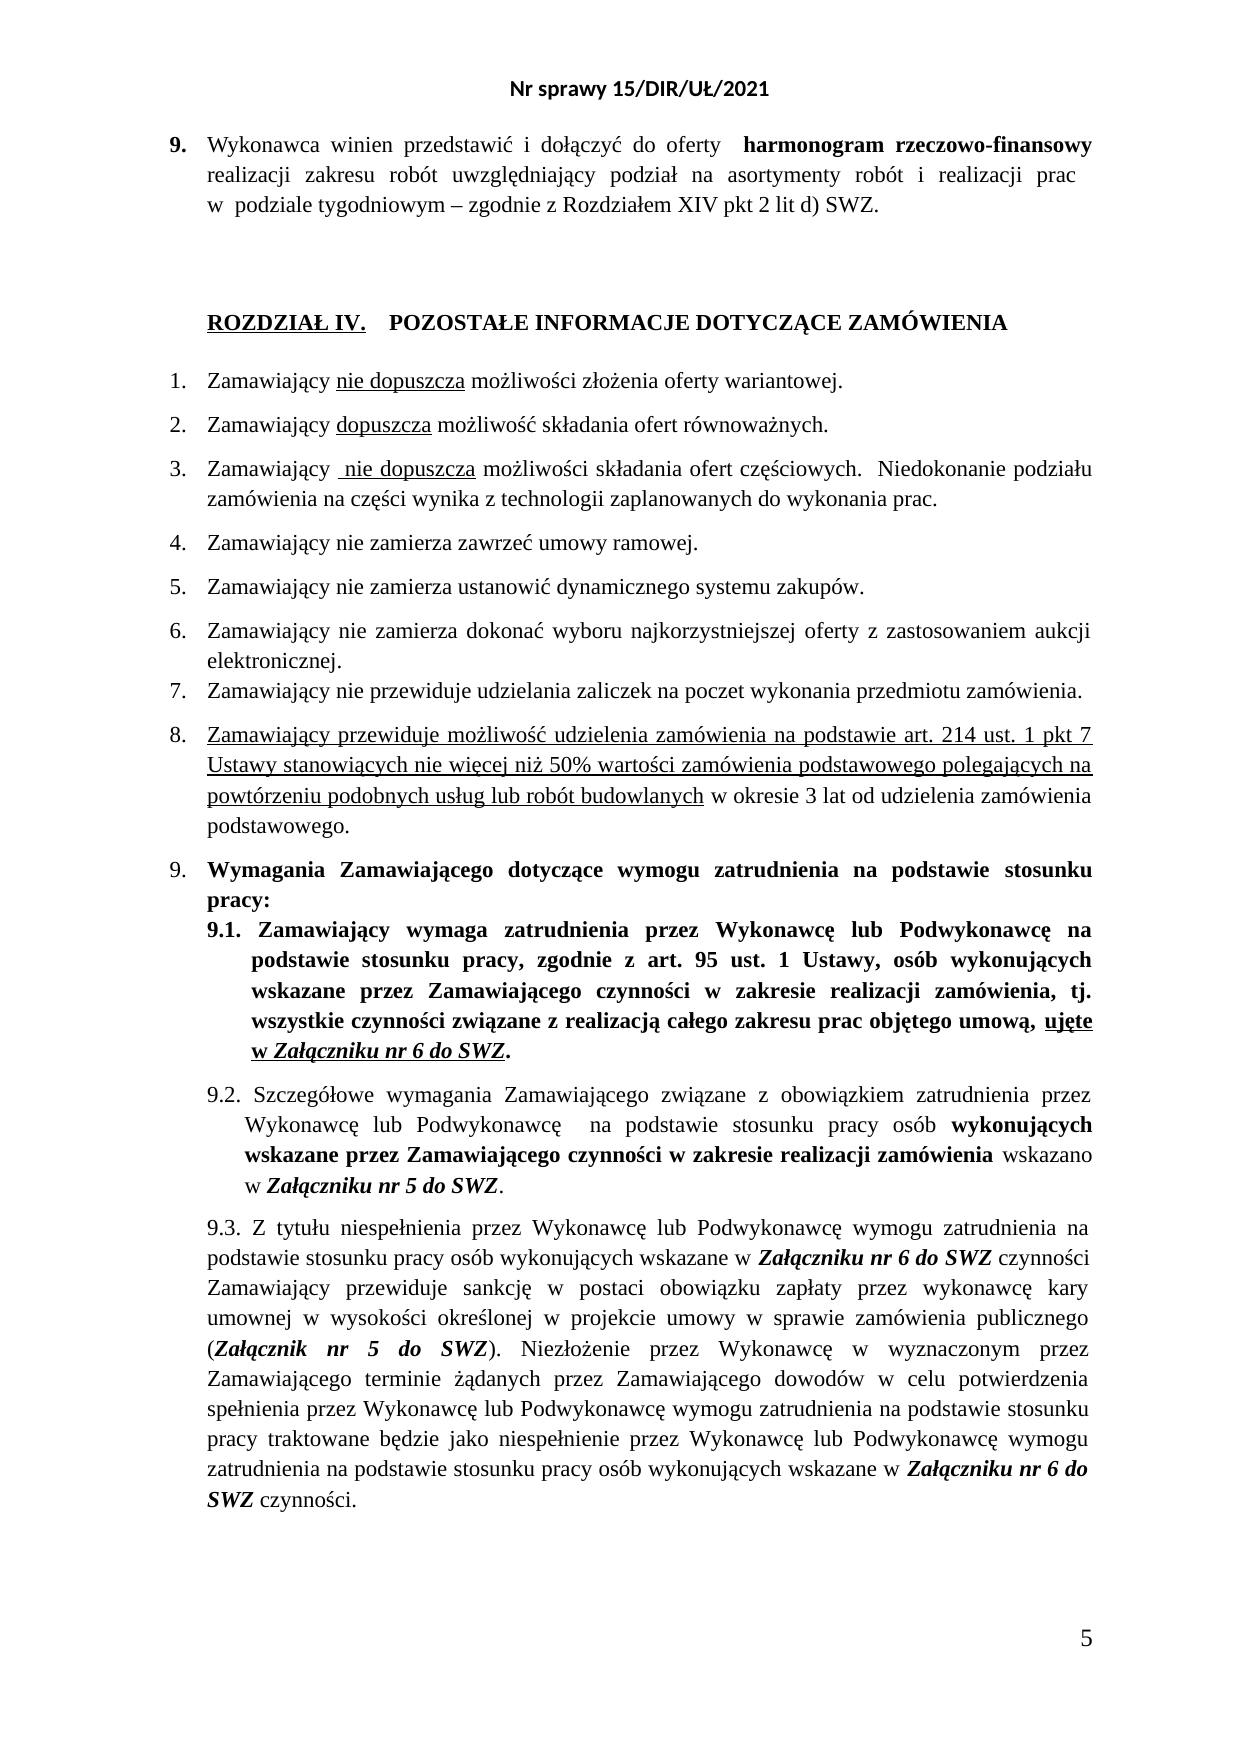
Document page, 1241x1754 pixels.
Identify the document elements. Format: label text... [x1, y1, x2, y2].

text 9.2. Szczegółowe wymagania Zamawiającego związane z obowiązkiem zatrudnienia przez Wykonawcę lub Podwykonawcę na podstawie stosunku pracy osób wykonujących wskazane przez Zamawiającego czynności w zakresie realizacji zamówienia wskazano w Załączniku nr 5 do SWZ. [207, 1081, 1092, 1198]
list Zamawiający dopuszcza możliwość składania ofert równoważnych. [169, 411, 1092, 437]
text ROZDZIAŁ IV. POZOSTAŁE INFORMACJE DOTYCZĄCE ZAMÓWIENIA [207, 309, 1092, 336]
list Wymagania Zamawiającego dotyczące wymogu zatrudnienia na podstawie stosunku pracy: [169, 856, 1092, 912]
list Zamawiający nie dopuszcza możliwości złożenia oferty wariantowej. [169, 367, 1092, 393]
list Zamawiający nie zamierza dokonać wyboru najkorzystniejszej oferty z zastosowaniem aukcji elektronicznej. [169, 617, 1092, 673]
list Zamawiający nie zamierza zawrzeć umowy ramowej. [169, 529, 1092, 555]
list Zamawiający nie przewiduje udzielania zaliczek na poczet wykonania przedmiotu zamówienia. [169, 677, 1092, 704]
list Zamawiający nie zamierza ustanowić dynamicznego systemu zakupów. [169, 573, 1092, 599]
list Zamawiający przewiduje możliwość udzielenia zamówienia na podstawie art. 214 ust. 1 pkt 7 Ustawy stanowiących nie więcej niż 50% wartości zamówienia podstawowego polegających na powtórzeniu podobnych usług lub robót budowlanych w okresie 3 lat od udzielenia zamówienia podstawowego. [169, 721, 1092, 838]
list Wykonawca winien przedstawić i dołączyć do oferty harmonogram rzeczowo-finansowy realizacji zakresu robót uwzględniający podział na asortymenty robót i realizacji prac w podziale tygodniowym – zgodnie z Rozdziałem XIV pkt 2 lit d) SWZ. [169, 131, 1092, 217]
list Zamawiający nie dopuszcza możliwości składania ofert częściowych. Niedokonanie podziału zamówienia na części wynika z technologii zaplanowanych do wykonania prac. [169, 455, 1092, 511]
text 9.1. Zamawiający wymaga zatrudnienia przez Wykonawcę lub Podwykonawcę na podstawie stosunku pracy, zgodnie z art. 95 ust. 1 Ustawy, osób wykonujących wskazane przez Zamawiającego czynności w zakresie realizacji zamówienia, tj. wszystkie czynności związane z realizacją całego zakresu prac objętego umową, ujęte w Załączniku nr 6 do SWZ. [207, 916, 1092, 1063]
text 9.3. Z tytułu niespełnienia przez Wykonawcę lub Podwykonawcę wymogu zatrudnienia na podstawie stosunku pracy osób wykonujących wskazane w Załączniku nr 6 do SWZ czynności Zamawiający przewiduje sankcję w postaci obowiązku zapłaty przez wykonawcę kary umownej w wysokości określonej w projekcie umowy w sprawie zamówienia publicznego (Załącznik nr 5 do SWZ). Niezłożenie przez Wykonawcę w wyznaczonym przez Zamawiającego terminie żądanych przez Zamawiającego dowodów w celu potwierdzenia spełnienia przez Wykonawcę lub Podwykonawcę wymogu zatrudnienia na podstawie stosunku pracy traktowane będzie jako niespełnienie przez Wykonawcę lub Podwykonawcę wymogu zatrudnienia na podstawie stosunku pracy osób wykonujących wskazane w Załączniku nr 6 do SWZ czynności. [207, 1214, 1090, 1512]
